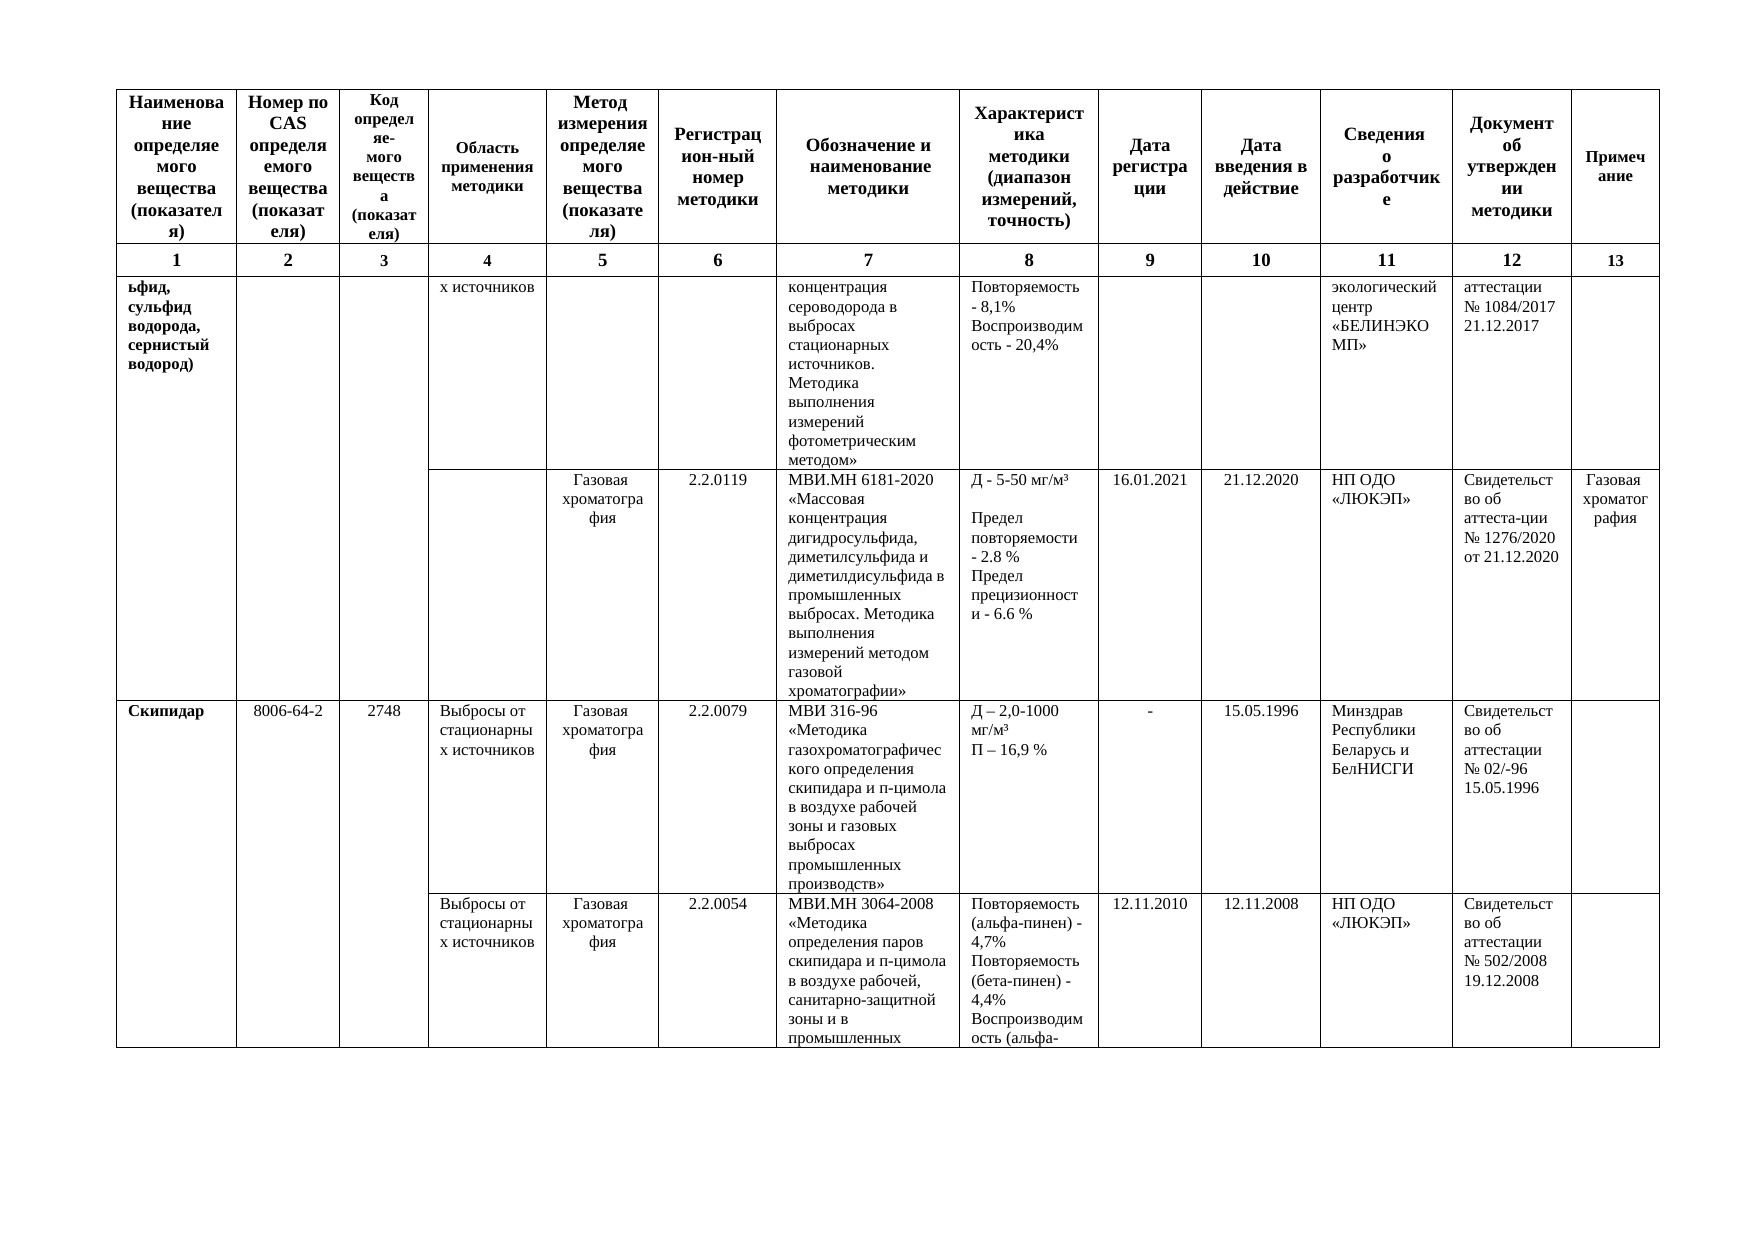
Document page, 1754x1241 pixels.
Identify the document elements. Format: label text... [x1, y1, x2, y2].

table_header Наименование определяемого вещества (показателя) [117, 90, 236, 243]
table_header Дата введения в действие [1202, 90, 1320, 243]
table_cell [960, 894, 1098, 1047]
table_cell 13 [1572, 244, 1659, 276]
table_header Код определяе- мого вещества (показателя) [340, 90, 428, 243]
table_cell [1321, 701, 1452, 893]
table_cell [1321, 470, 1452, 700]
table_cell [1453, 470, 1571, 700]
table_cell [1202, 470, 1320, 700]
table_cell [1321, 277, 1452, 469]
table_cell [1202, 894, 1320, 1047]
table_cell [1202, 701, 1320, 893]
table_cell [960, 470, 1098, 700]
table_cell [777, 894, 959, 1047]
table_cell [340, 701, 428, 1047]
table_cell 4 [429, 244, 546, 276]
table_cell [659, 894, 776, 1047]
table_header Обозначение и наименование методики [777, 90, 959, 243]
table_cell 5 [547, 244, 658, 276]
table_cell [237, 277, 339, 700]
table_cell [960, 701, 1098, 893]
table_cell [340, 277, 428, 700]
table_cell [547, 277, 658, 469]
table_header Сведения о разработчике [1321, 90, 1452, 243]
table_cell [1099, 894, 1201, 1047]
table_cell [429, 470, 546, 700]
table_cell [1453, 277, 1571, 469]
table_header Регистрацион-ный номер методики [659, 90, 776, 243]
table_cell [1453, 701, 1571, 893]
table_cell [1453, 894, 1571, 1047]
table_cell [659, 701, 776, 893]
table_header Примечание [1572, 90, 1659, 243]
table_cell 6 [659, 244, 776, 276]
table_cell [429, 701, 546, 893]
table_cell 7 [777, 244, 959, 276]
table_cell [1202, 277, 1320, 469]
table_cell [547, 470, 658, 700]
table_cell 12 [1453, 244, 1571, 276]
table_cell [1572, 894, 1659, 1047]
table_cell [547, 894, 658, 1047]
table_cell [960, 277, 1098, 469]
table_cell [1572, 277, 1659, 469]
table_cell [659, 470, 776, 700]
table_cell 3 [340, 244, 428, 276]
table_cell 10 [1202, 244, 1320, 276]
table_header Метод измерения определяемого вещества (показателя) [547, 90, 658, 243]
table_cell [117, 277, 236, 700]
table_header Номер по CAS определяемого вещества (показателя) [237, 90, 339, 243]
table_cell 9 [1099, 244, 1201, 276]
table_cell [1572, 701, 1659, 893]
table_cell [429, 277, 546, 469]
table_cell 1 [117, 244, 236, 276]
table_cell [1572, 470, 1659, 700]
table_cell 2 [237, 244, 339, 276]
table_cell 11 [1321, 244, 1452, 276]
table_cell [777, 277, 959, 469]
table_cell 8 [960, 244, 1098, 276]
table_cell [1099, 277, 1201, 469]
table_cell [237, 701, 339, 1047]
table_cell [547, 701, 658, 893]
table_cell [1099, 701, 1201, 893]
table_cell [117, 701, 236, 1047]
table_header Область применения методики [429, 90, 546, 243]
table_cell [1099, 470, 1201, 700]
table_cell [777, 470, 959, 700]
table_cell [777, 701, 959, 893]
table_header Дата регистрации [1099, 90, 1201, 243]
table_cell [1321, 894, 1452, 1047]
table_header Документ об утверждении методики [1453, 90, 1571, 243]
table_header Характеристика методики (диапазон измерений, точность) [960, 90, 1098, 243]
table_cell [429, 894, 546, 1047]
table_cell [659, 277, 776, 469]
